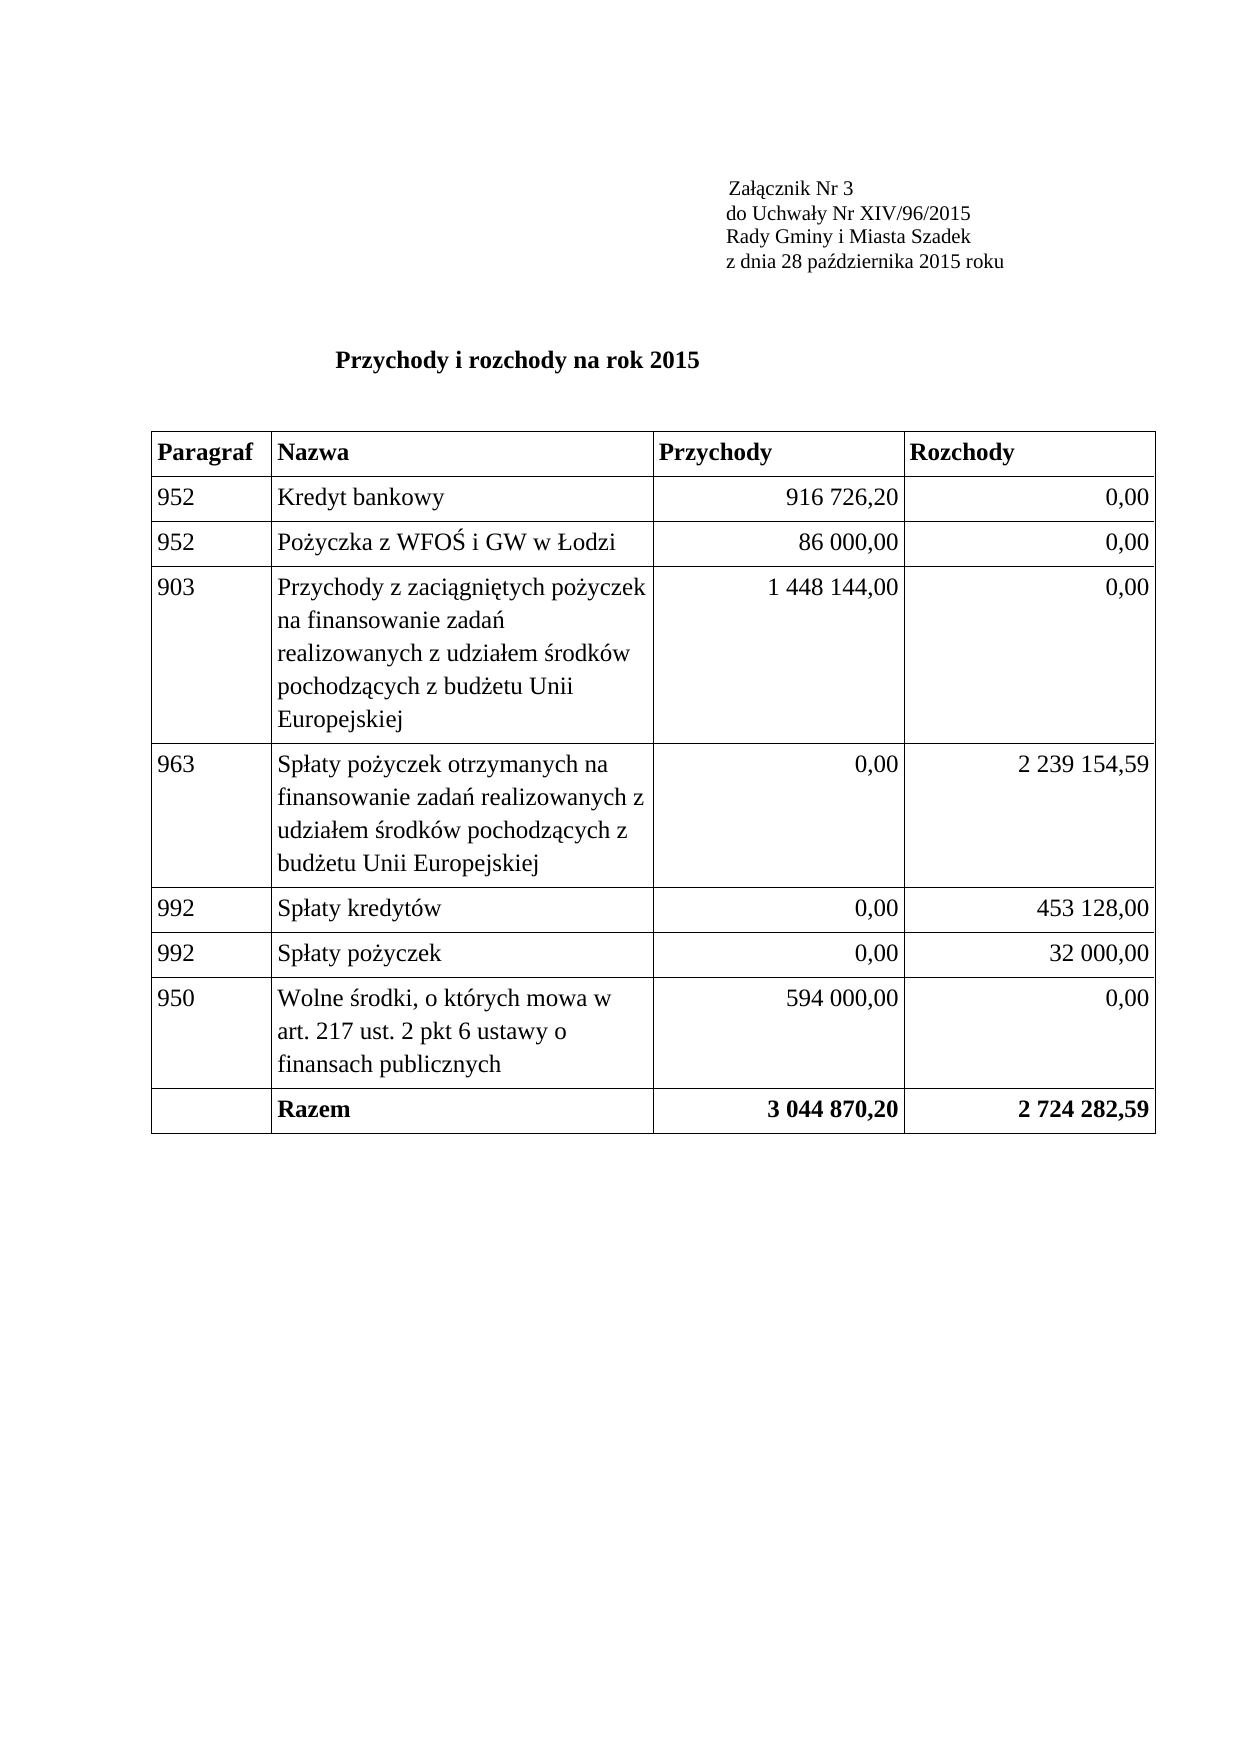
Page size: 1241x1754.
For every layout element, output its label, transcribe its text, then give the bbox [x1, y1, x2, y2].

table_cell Pożyczka z WFOŚ i GW w Łodzi [272, 522, 653, 566]
table_cell 0,00 [905, 977, 1155, 1088]
table_cell 2 724 282,59 [905, 1088, 1155, 1133]
table_cell 594 000,00 [654, 978, 904, 1088]
table_cell 916 726,20 [654, 477, 904, 521]
table_cell Kredyt bankowy [272, 477, 653, 521]
table_cell 0,00 [654, 933, 904, 977]
table_cell 992 [152, 888, 271, 932]
table_cell 992 [152, 933, 271, 977]
table_cell Wolne środki, o których mowa w art. 217 ust. 2 pkt 6 ustawy o finansach publicznych [272, 978, 653, 1088]
table_header Paragraf [152, 432, 271, 476]
table_header Rozchody [905, 432, 1155, 476]
text Załącznik Nr 3 [148, 176, 1093, 200]
table_cell 963 [152, 744, 271, 887]
table_cell 2 239 154,59 [905, 743, 1155, 887]
table_header Nazwa [272, 432, 653, 476]
table_cell 0,00 [905, 521, 1155, 566]
table_cell 453 128,00 [905, 887, 1155, 932]
table_cell 1 448 144,00 [654, 567, 904, 743]
table_cell 32 000,00 [905, 932, 1155, 977]
table_cell 0,00 [654, 888, 904, 932]
table_cell 0,00 [905, 476, 1155, 521]
table_cell 86 000,00 [654, 522, 904, 566]
table_cell 903 [152, 567, 271, 743]
text do Uchwały Nr XIV/96/2015 [148, 200, 1093, 224]
table_header Przychody [654, 432, 904, 476]
table_cell 952 [152, 477, 271, 521]
table_cell 3 044 870,20 [654, 1089, 904, 1133]
table_cell Przychody z zaciągniętych pożyczek na finansowanie zadań realizowanych z udziałem środków pochodzących z budżetu Unii Europejskiej [272, 567, 653, 743]
table_cell Spłaty kredytów [272, 888, 653, 932]
table_cell 0,00 [905, 566, 1155, 743]
table_cell 950 [152, 978, 271, 1088]
text Przychody i rozchody na rok 2015 [148, 345, 1093, 373]
text z dnia 28 października 2015 roku [148, 248, 1093, 273]
table_cell [152, 1089, 271, 1133]
text Rady Gminy i Miasta Szadek [148, 224, 1093, 248]
table_cell 952 [152, 522, 271, 566]
table_cell Spłaty pożyczek [272, 933, 653, 977]
table_cell Spłaty pożyczek otrzymanych na finansowanie zadań realizowanych z udziałem środków pochodzących z budżetu Unii Europejskiej [272, 744, 653, 887]
table_cell 0,00 [654, 744, 904, 887]
table_cell Razem [272, 1089, 653, 1133]
